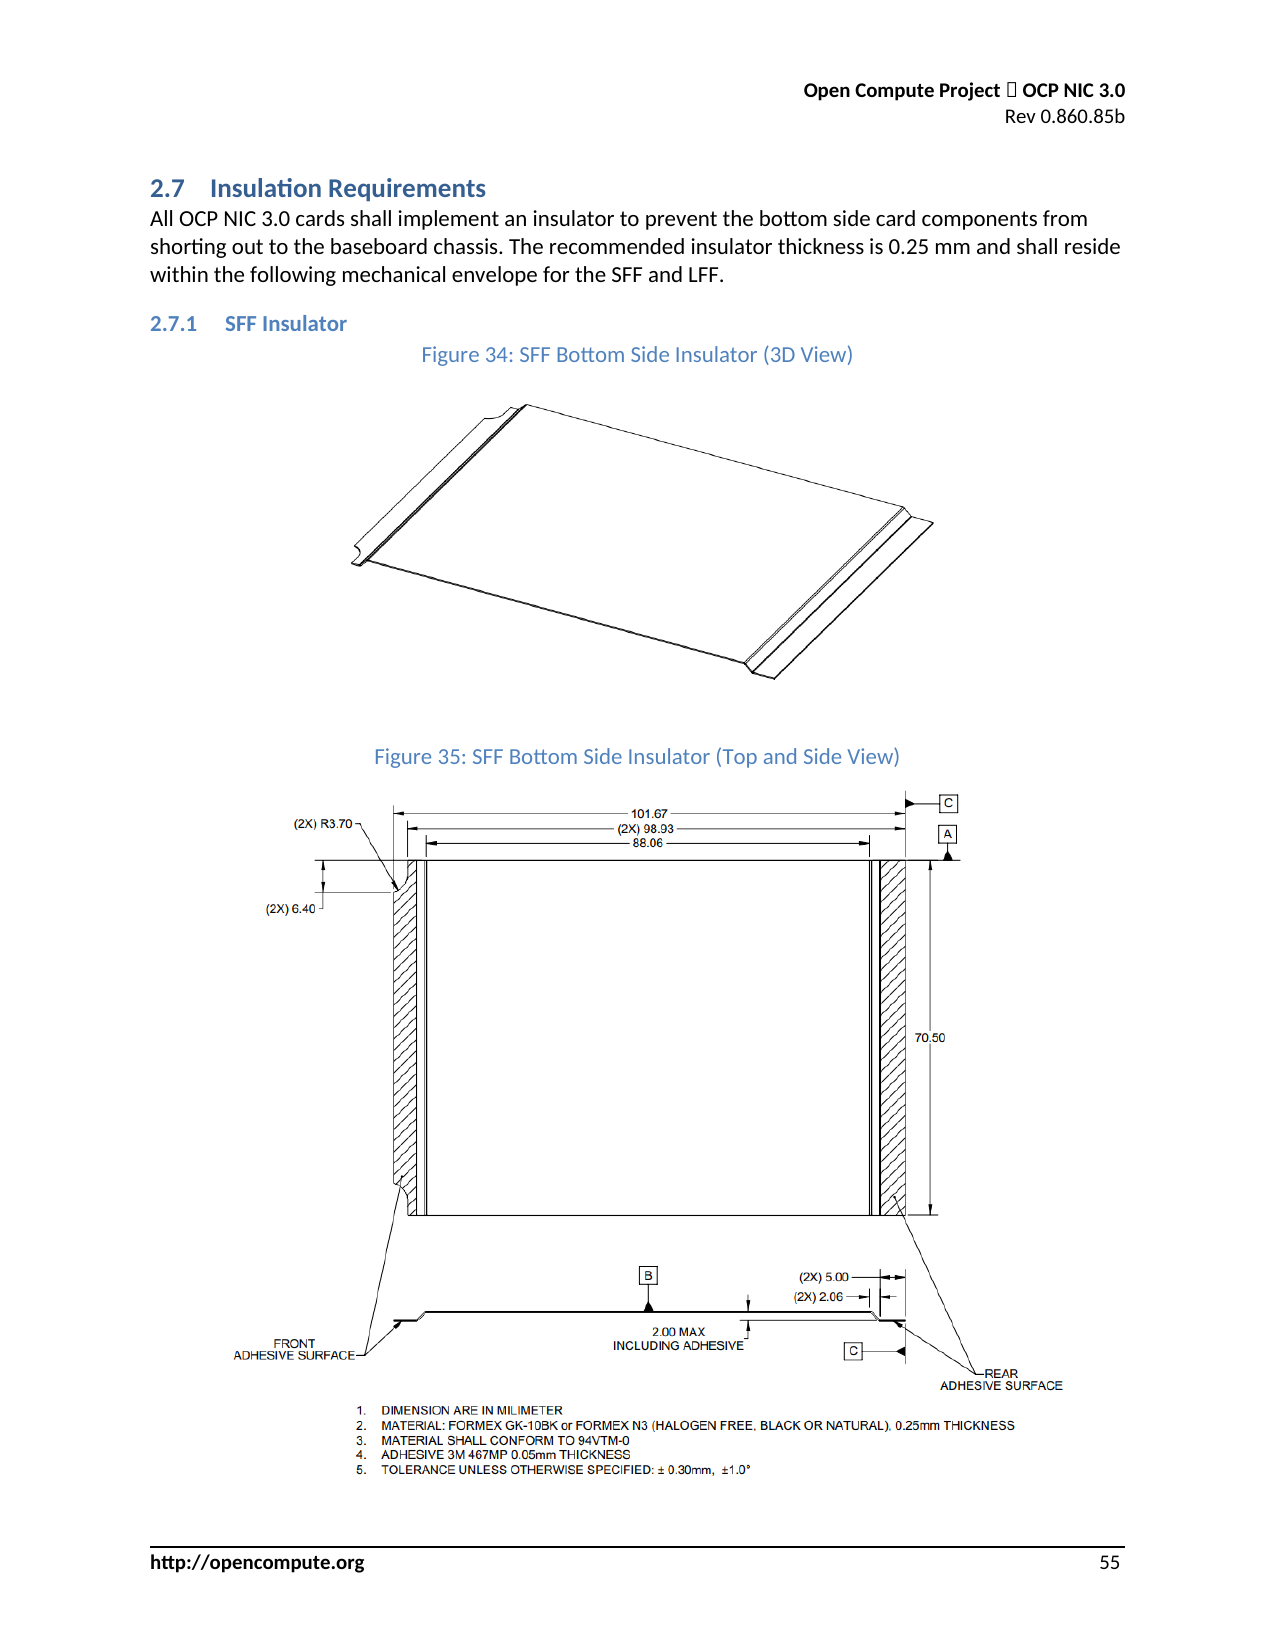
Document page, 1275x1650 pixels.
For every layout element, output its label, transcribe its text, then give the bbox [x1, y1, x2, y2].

subtitle Insulation Requirements [150, 171, 1125, 204]
text All OCP NIC 3.0 cards shall implement an insulator to prevent the bottom side card components from shorting out to the baseboard chassis. The recommended insulator thickness is 0.25 mm and shall reside within the following mechanical envelope for the SFF and LFF. [150, 204, 1125, 288]
picture [322, 372, 953, 715]
picture [196, 774, 1079, 1486]
text Figure 34: SFF Bottom Side Insulator (3D View) [150, 340, 1125, 368]
text Figure 35: SFF Bottom Side Insulator (Top and Side View) [150, 742, 1125, 770]
subtitle SFF Insulator [150, 309, 1125, 337]
